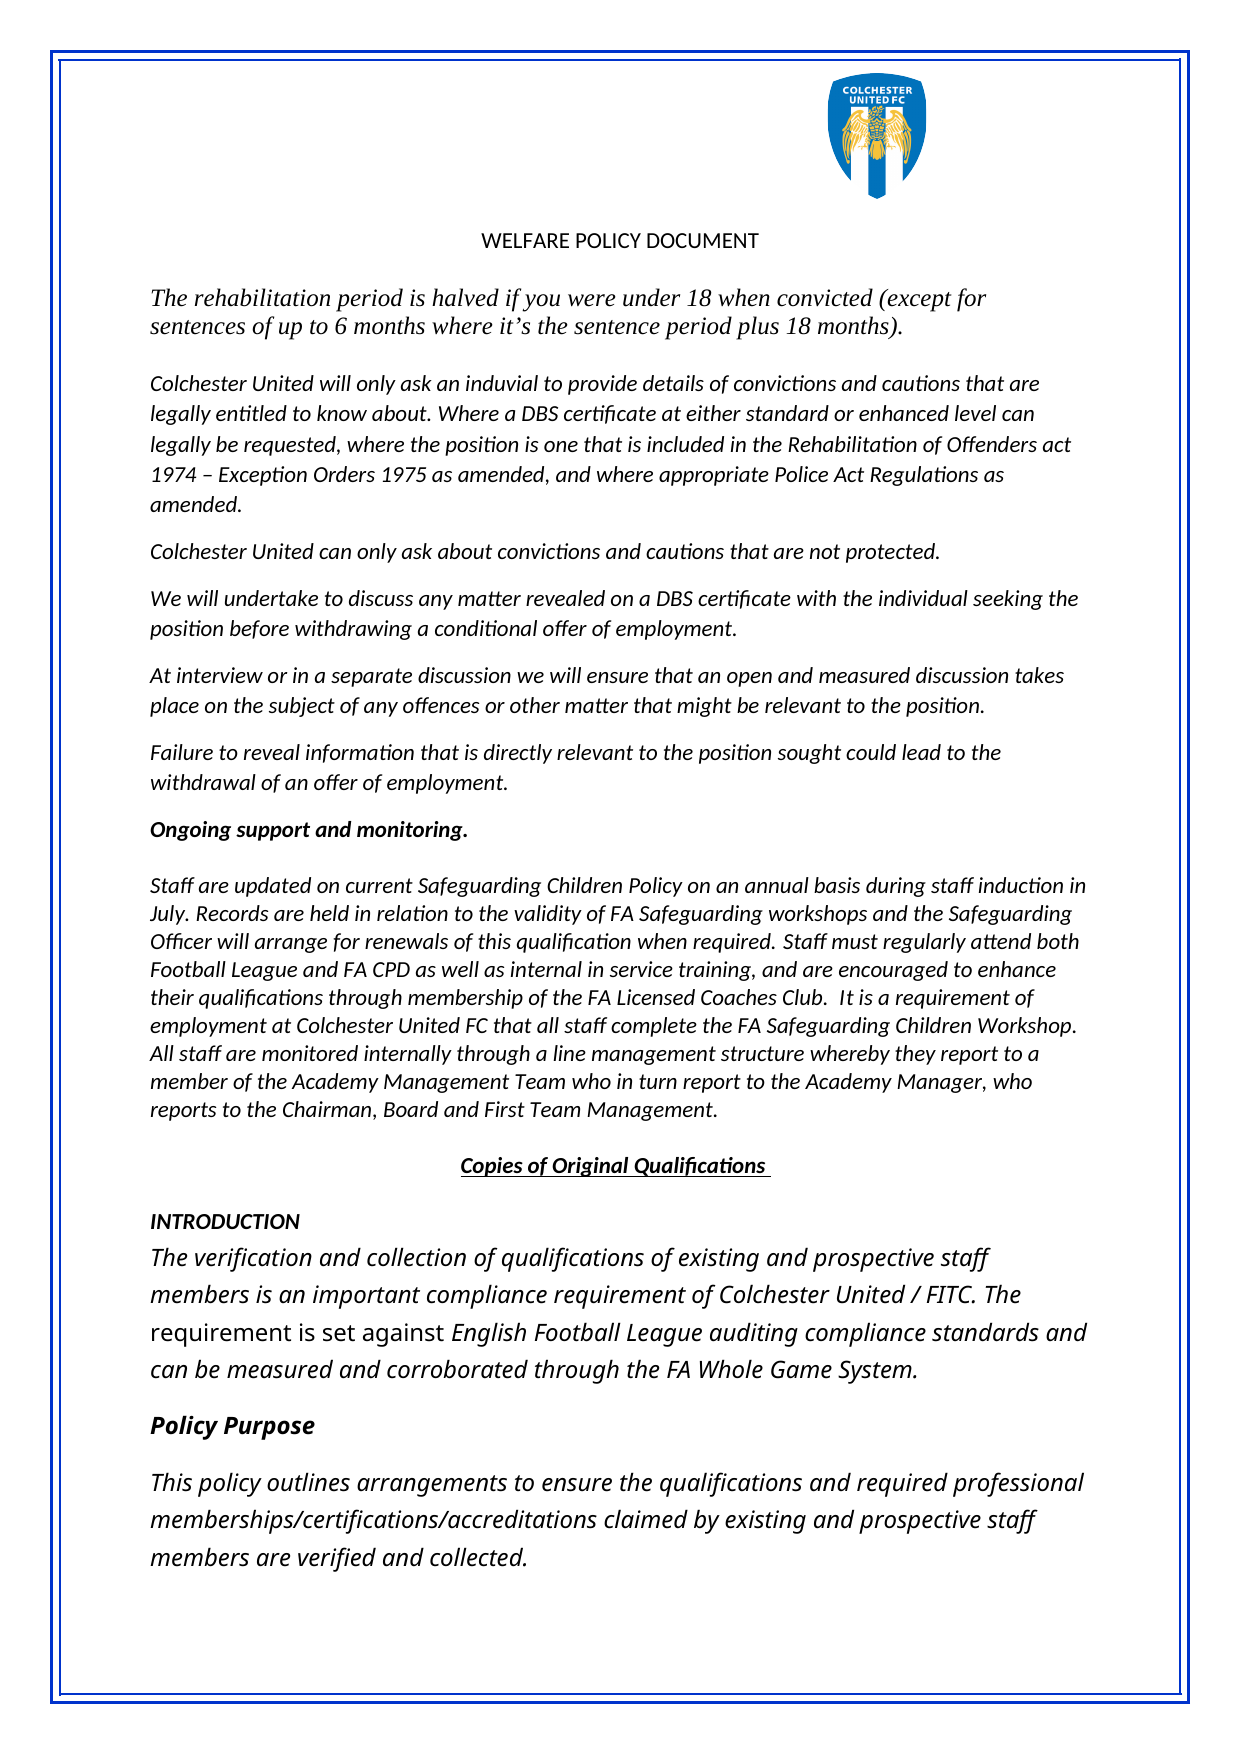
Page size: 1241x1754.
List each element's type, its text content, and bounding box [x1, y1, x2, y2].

picture [827, 73, 927, 199]
text Colchester United will only ask an induvial to provide details of convictions and cautions that are legally entitled to know about. Where a DBS certificate at either standard or enhanced level can legally be requested, where the position is one that is included in the Rehabilitation of Offenders act 1974 – Exception Orders 1975 as amended, and where appropriate Police Act Regulations as amended. [150, 369, 1090, 518]
text At interview or in a separate discussion we will ensure that an open and measured discussion takes place on the subject of any offences or other matter that might be relevant to the position. [150, 661, 1090, 719]
text Copies of Original Qualifications [150, 1151, 1090, 1179]
text Ongoing support and monitoring. [150, 815, 1090, 843]
text This policy outlines arrangements to ensure the qualifications and required professional memberships/certifications/accreditations claimed by existing and prospective staff members are verified and collected. [150, 1460, 1090, 1573]
text The rehabilitation period is halved if you were under 18 when convicted (except for sentences of up to 6 months where it’s the sentence period plus 18 months). [150, 283, 1090, 340]
text The verification and collection of qualifications of existing and prospective staff members is an important compliance requirement of Colchester United / FITC. The requirement is set against English Football League auditing compliance standards and can be measured and corroborated through the FA Whole Game System. [150, 1235, 1090, 1385]
text Policy Purpose [150, 1404, 1090, 1442]
text Colchester United can only ask about convictions and cautions that are not protected. [150, 537, 1090, 565]
text INTRODUCTION [150, 1207, 1090, 1235]
text Failure to reveal information that is directly relevant to the position sought could lead to the withdrawal of an offer of employment. [150, 738, 1090, 796]
text We will undertake to discuss any matter revealed on a DBS certificate with the individual seeking the position before withdrawing a conditional offer of employment. [150, 584, 1090, 642]
text Staff are updated on current Safeguarding Children Policy on an annual basis during staff induction in July. Records are held in relation to the validity of FA Safeguarding workshops and the Safeguarding Officer will arrange for renewals of this qualification when required. Staff must regularly attend both Football League and FA CPD as well as internal in service training, and are encouraged to enhance their qualifications through membership of the FA Licensed Coaches Club. It is a requirement of employment at Colchester United FC that all staff complete the FA Safeguarding Children Workshop. All staff are monitored internally through a line management structure whereby they report to a member of the Academy Management Team who in turn report to the Academy Manager, who reports to the Chairman, Board and First Team Management. [150, 871, 1090, 1123]
